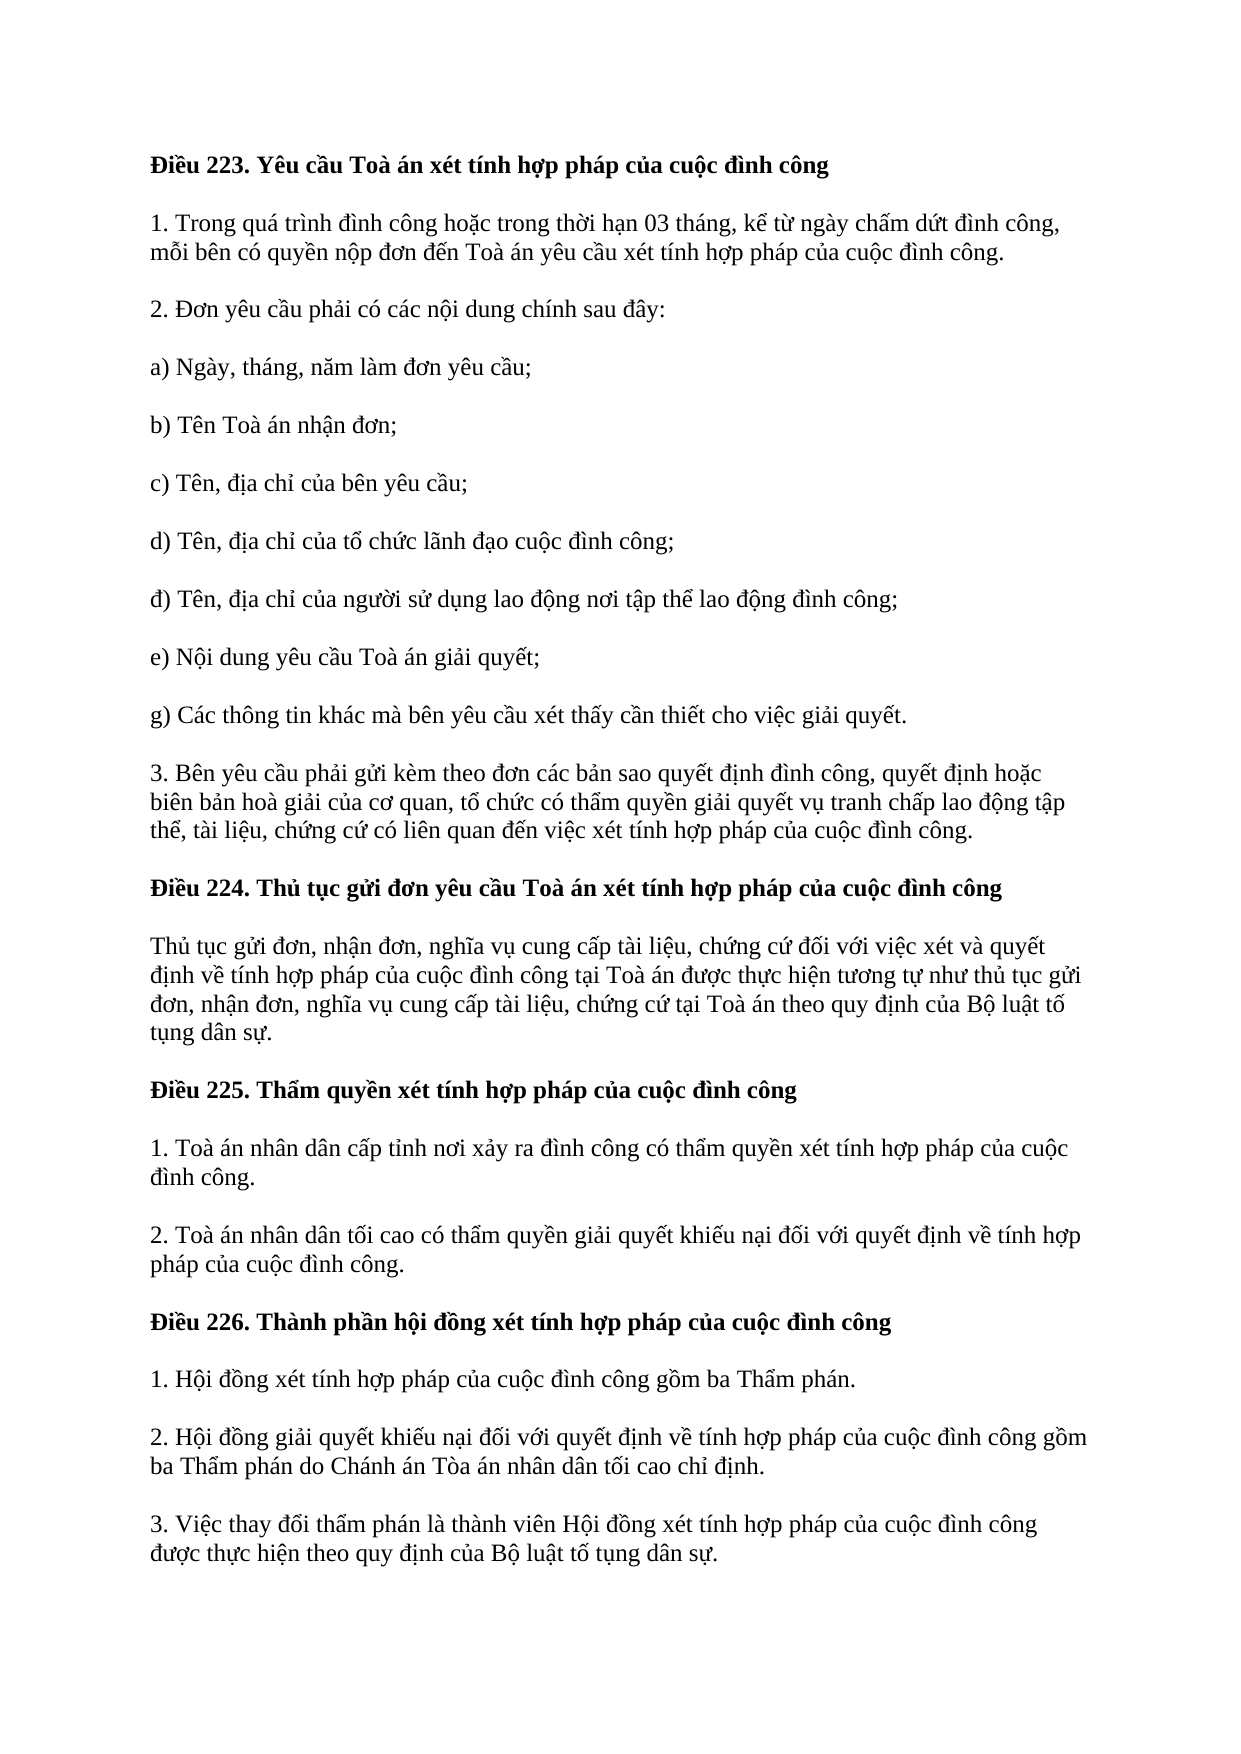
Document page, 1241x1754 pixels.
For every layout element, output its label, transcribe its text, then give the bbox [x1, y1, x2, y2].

text 3. Bên yêu cầu phải gửi kèm theo đơn các bản sao quyết định đình công, quyết định hoặc biên bản hoà giải của cơ quan, tổ chức có thẩm quyền giải quyết vụ tranh chấp lao động tập thể, tài liệu, chứng cứ có liên quan đến việc xét tính hợp pháp của cuộc đình công. [150, 758, 1090, 844]
text Điều 226. Thành phần hội đồng xét tính hợp pháp của cuộc đình công [150, 1307, 1090, 1335]
text d) Tên, địa chỉ của tổ chức lãnh đạo cuộc đình công; [150, 526, 1090, 555]
text 2. Toà án nhân dân tối cao có thẩm quyền giải quyết khiếu nại đối với quyết định về tính hợp pháp của cuộc đình công. [150, 1220, 1090, 1277]
text 2. Hội đồng giải quyết khiếu nại đối với quyết định về tính hợp pháp của cuộc đình công gồm ba Thẩm phán do Chánh án Tòa án nhân dân tối cao chỉ định. [150, 1422, 1090, 1480]
text Thủ tục gửi đơn, nhận đơn, nghĩa vụ cung cấp tài liệu, chứng cứ đối với việc xét và quyết định về tính hợp pháp của cuộc đình công tại Toà án được thực hiện tương tự như thủ tục gửi đơn, nhận đơn, nghĩa vụ cung cấp tài liệu, chứng cứ tại Toà án theo quy định của Bộ luật tố tụng dân sự. [150, 931, 1090, 1046]
text Điều 223. Yêu cầu Toà án xét tính hợp pháp của cuộc đình công [150, 150, 1090, 179]
text b) Tên Toà án nhận đơn; [150, 410, 1090, 439]
text a) Ngày, tháng, năm làm đơn yêu cầu; [150, 352, 1090, 381]
text e) Nội dung yêu cầu Toà án giải quyết; [150, 642, 1090, 671]
text 3. Việc thay đổi thẩm phán là thành viên Hội đồng xét tính hợp pháp của cuộc đình công được thực hiện theo quy định của Bộ luật tố tụng dân sự. [150, 1509, 1090, 1567]
text Điều 224. Thủ tục gửi đơn yêu cầu Toà án xét tính hợp pháp của cuộc đình công [150, 873, 1090, 902]
text 1. Toà án nhân dân cấp tỉnh nơi xảy ra đình công có thẩm quyền xét tính hợp pháp của cuộc đình công. [150, 1133, 1090, 1191]
text g) Các thông tin khác mà bên yêu cầu xét thấy cần thiết cho việc giải quyết. [150, 700, 1090, 729]
text 2. Đơn yêu cầu phải có các nội dung chính sau đây: [150, 294, 1090, 323]
text Điều 225. Thẩm quyền xét tính hợp pháp của cuộc đình công [150, 1075, 1090, 1104]
text đ) Tên, địa chỉ của người sử dụng lao động nơi tập thể lao động đình công; [150, 584, 1090, 613]
text 1. Trong quá trình đình công hoặc trong thời hạn 03 tháng, kể từ ngày chấm dứt đình công, mỗi bên có quyền nộp đơn đến Toà án yêu cầu xét tính hợp pháp của cuộc đình công. [150, 208, 1090, 265]
text 1. Hội đồng xét tính hợp pháp của cuộc đình công gồm ba Thẩm phán. [150, 1364, 1090, 1393]
text c) Tên, địa chỉ của bên yêu cầu; [150, 468, 1090, 497]
